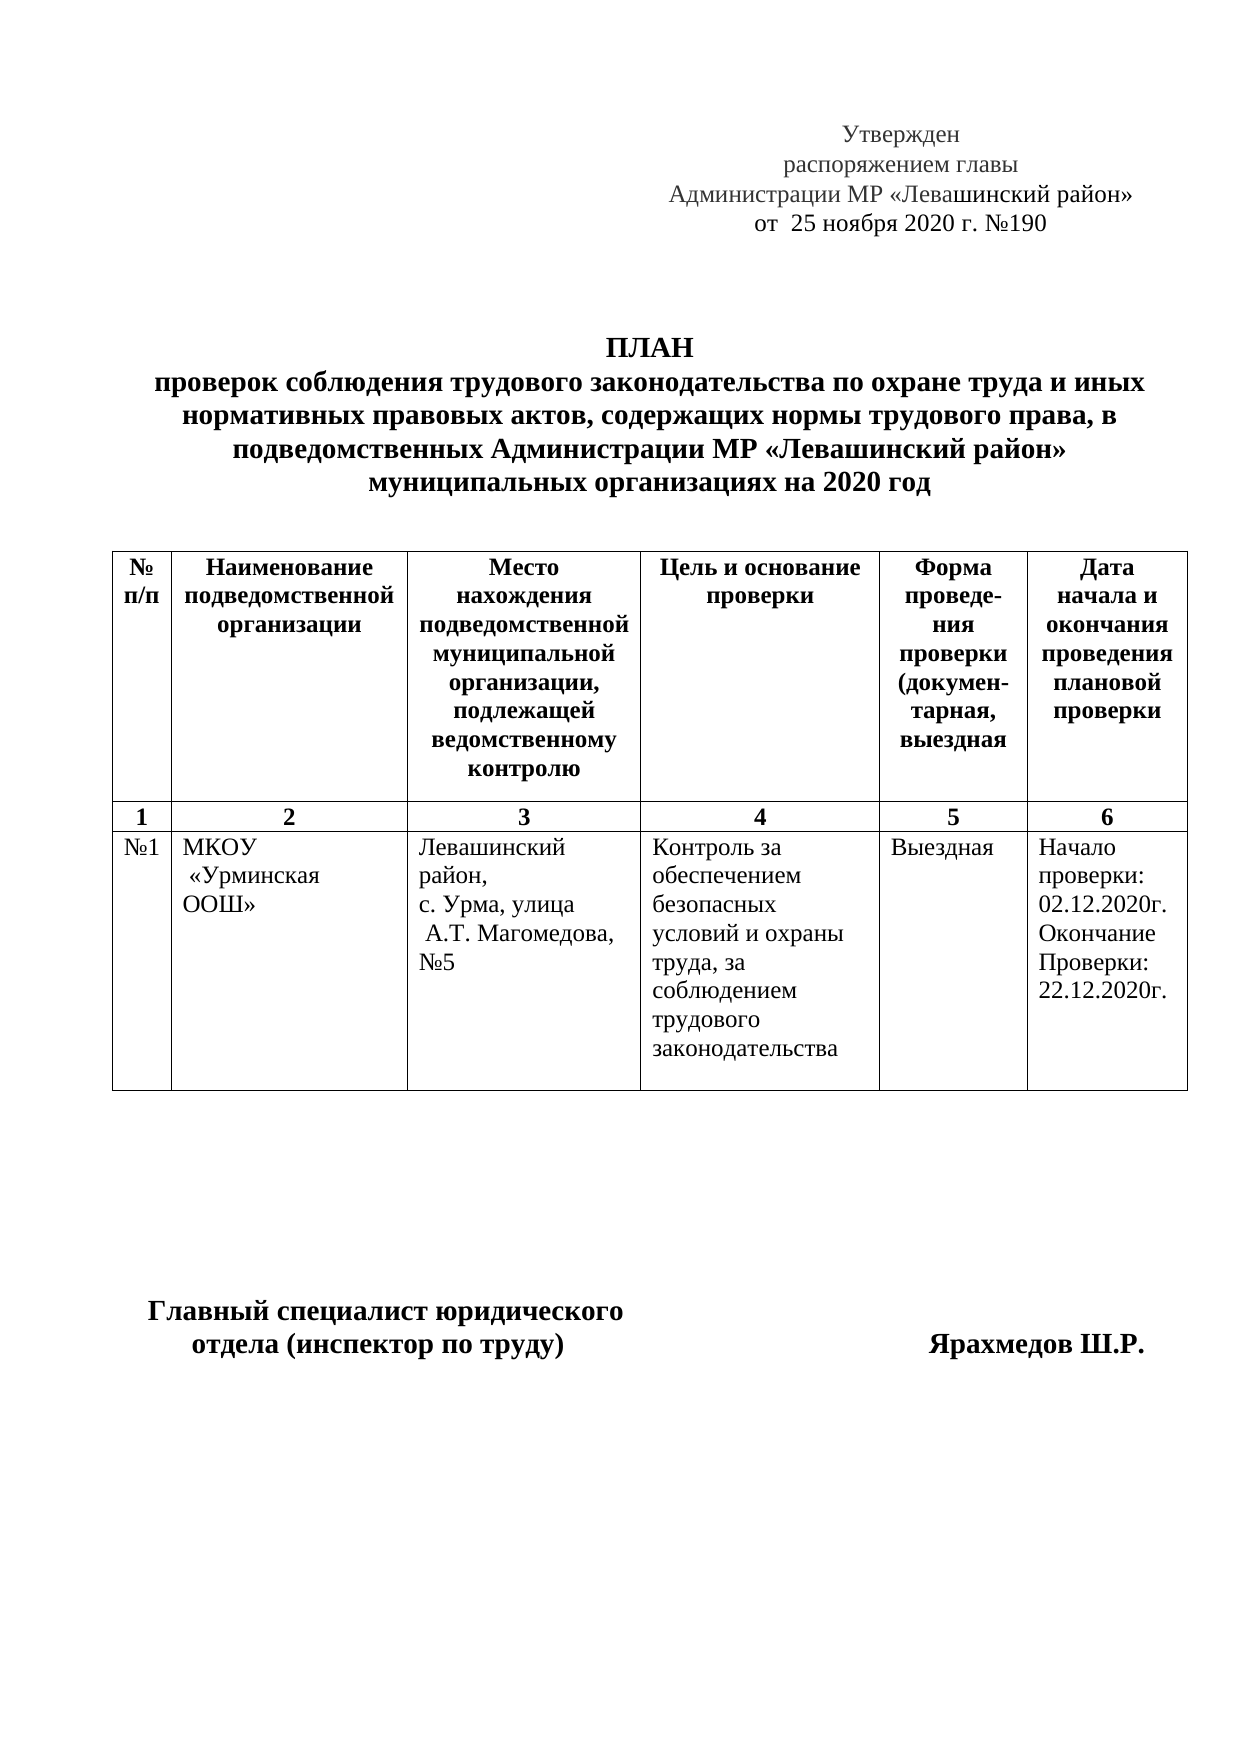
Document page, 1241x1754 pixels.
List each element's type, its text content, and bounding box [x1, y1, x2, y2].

table_cell 4 [641, 802, 879, 831]
table_header Наименование подведомственной организации [172, 552, 407, 801]
table_header Дата начала и окончания проведения плановой проверки [1028, 552, 1187, 801]
table_cell №1 [113, 832, 171, 1090]
table_header Цель и основание проверки [641, 552, 879, 801]
table_cell 5 [880, 802, 1027, 831]
text Утвержден [650, 118, 1152, 148]
table_cell Начало проверки: 02.12.2020г. Окончание Проверки: 22.12.2020г. [1028, 832, 1187, 1090]
table_cell 3 [408, 802, 640, 831]
text Главный специалист юридического [148, 1293, 1152, 1326]
table_cell 1 [113, 802, 171, 831]
table_header Место нахождения подведомственной муниципальной организации, подлежащей ведомственному контролю [408, 552, 640, 801]
table_cell 6 [1028, 802, 1187, 831]
subtitle ПЛАН [148, 330, 1152, 364]
table_cell Левашинский район, с. Урма, улица А.Т. Магомедова, №5 [408, 832, 640, 1090]
subtitle муниципальных организациях на 2020 год [148, 464, 1152, 498]
table_cell 2 [172, 802, 407, 831]
text от 25 ноября 2020 г. №190 [650, 207, 1152, 237]
text распоряжением главы [650, 148, 1152, 178]
text Администрации МР «Левашинский район» [650, 178, 1152, 207]
table_header № п/п [113, 552, 171, 801]
table_header Форма проведе-ния проверки (докумен-тарная, выездная [880, 552, 1027, 801]
subtitle проверок соблюдения трудового законодательства по охране труда и иных нормативных правовых актов, содержащих нормы трудового права, в подведомственных Администрации МР «Левашинский район» [148, 364, 1152, 464]
table_cell Контроль за обеспечением безопасных условий и охраны труда, за соблюдением трудового законодательства [641, 832, 879, 1090]
table_cell Выездная [880, 832, 1027, 1090]
table_cell МКОУ «Урминская ООШ» [172, 832, 407, 1090]
text отдела (инспектор по труду) Ярахмедов Ш.Р. [148, 1326, 1152, 1360]
